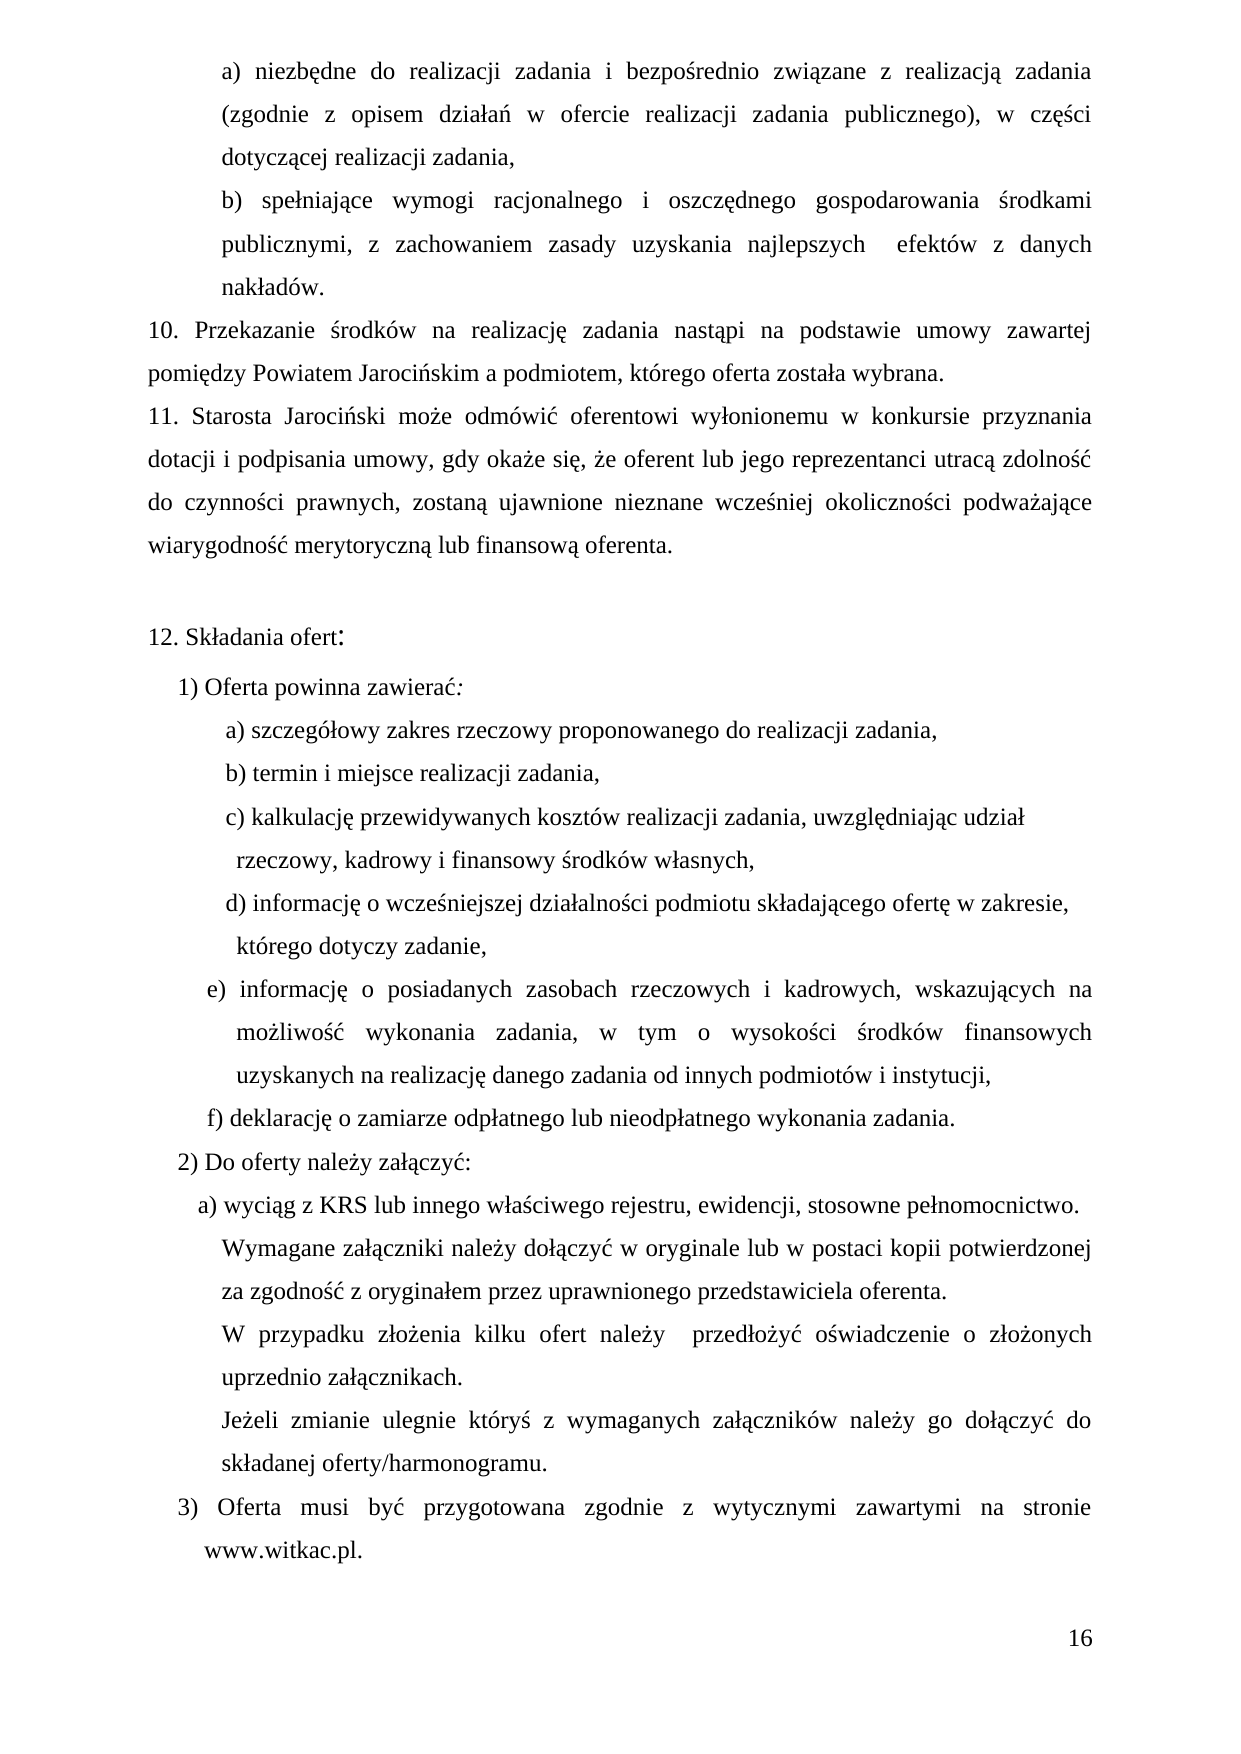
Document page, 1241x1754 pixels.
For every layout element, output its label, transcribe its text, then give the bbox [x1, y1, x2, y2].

text 3) Oferta musi być przygotowana zgodnie z wytycznymi zawartymi na stronie www.witkac.pl. [148, 1492, 1093, 1563]
text 10. Przekazanie środków na realizację zadania nastąpi na podstawie umowy zawartej pomiędzy Powiatem Jarocińskim a podmiotem, którego oferta została wybrana. [148, 315, 1093, 387]
text 2) Do oferty należy załączyć: [148, 1147, 1093, 1175]
text a) szczegółowy zakres rzeczowy proponowanego do realizacji zadania, [207, 715, 1093, 744]
text a) wyciąg z KRS lub innego właściwego rejestru, ewidencji, stosowne pełnomocnictwo. [148, 1190, 1093, 1218]
text 11. Starosta Jarociński może odmówić oferentowi wyłonionemu w konkursie przyznania dotacji i podpisania umowy, gdy okaże się, że oferent lub jego reprezentanci utracą zdolność do czynności prawnych, zostaną ujawnione nieznane wcześniej okoliczności podważające wiarygodność merytoryczną lub finansową oferenta. [148, 401, 1093, 559]
text d) informację o wcześniejszej działalności podmiotu składającego ofertę w zakresie, którego dotyczy zadanie, [207, 888, 1093, 960]
text f) deklarację o zamiarze odpłatnego lub nieodpłatnego wykonania zadania. [207, 1103, 1093, 1132]
text 1) Oferta powinna zawierać: [148, 672, 1093, 701]
text a) niezbędne do realizacji zadania i bezpośrednio związane z realizacją zadania (zgodnie z opisem działań w ofercie realizacji zadania publicznego), w części dotyczącej realizacji zadania, [221, 56, 1093, 171]
text b) spełniające wymogi racjonalnego i oszczędnego gospodarowania środkami publicznymi, z zachowaniem zasady uzyskania najlepszych efektów z danych nakładów. [221, 186, 1093, 301]
text c) kalkulację przewidywanych kosztów realizacji zadania, uwzględniając udział rzeczowy, kadrowy i finansowy środków własnych, [207, 802, 1093, 873]
text e) informację o posiadanych zasobach rzeczowych i kadrowych, wskazujących na możliwość wykonania zadania, w tym o wysokości środków finansowych uzyskanych na realizację danego zadania od innych podmiotów i instytucji, [207, 974, 1093, 1089]
text b) termin i miejsce realizacji zadania, [207, 758, 1093, 787]
text 12. Składania ofert: [148, 617, 1093, 654]
text W przypadku złożenia kilku ofert należy przedłożyć oświadczenie o złożonych uprzednio załącznikach. [221, 1319, 1093, 1391]
text Wymagane załączniki należy dołączyć w oryginale lub w postaci kopii potwierdzonej za zgodność z oryginałem przez uprawnionego przedstawiciela oferenta. [221, 1233, 1093, 1305]
text Jeżeli zmianie ulegnie któryś z wymaganych załączników należy go dołączyć do składanej oferty/harmonogramu. [221, 1405, 1093, 1477]
